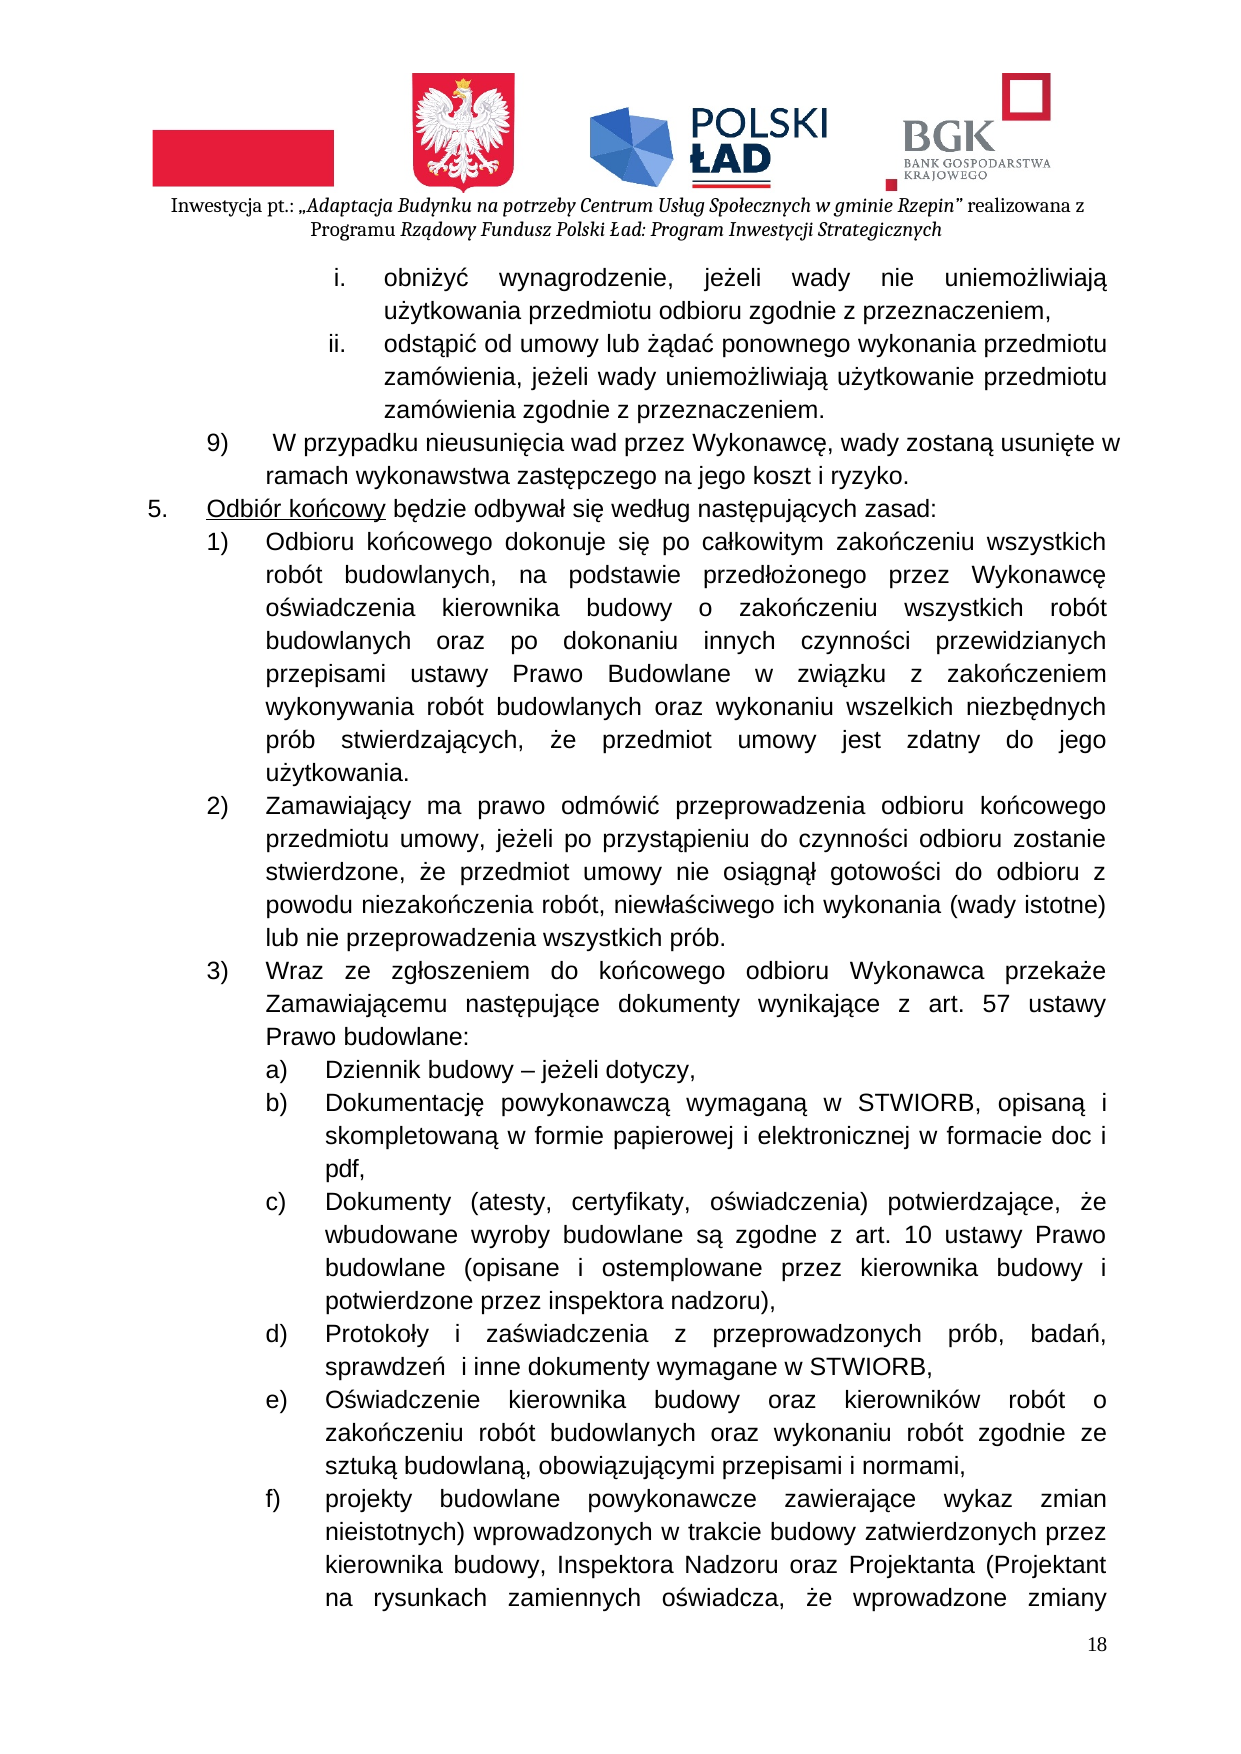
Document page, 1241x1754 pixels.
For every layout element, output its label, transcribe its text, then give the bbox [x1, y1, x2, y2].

list W przypadku nieusunięcia wad przez Wykonawcę, wady zostaną usunięte w ramach wykonawstwa zastępczego na jego koszt i ryzyko. [206, 428, 1121, 489]
list Dokumenty (atesty, certyfikaty, oświadczenia) potwierdzające, że wbudowane wyroby budowlane są zgodne z art. 10 ustawy Prawo budowlane (opisane i ostemplowane przez kierownika budowy i potwierdzone przez inspektora nadzoru), [265, 1187, 1108, 1315]
picture [152, 73, 1098, 193]
list obniżyć wynagrodzenie, jeżeli wady nie uniemożliwiają użytkowania przedmiotu odbioru zgodnie z przeznaczeniem, [346, 263, 1108, 324]
list Dziennik budowy – jeżeli dotyczy, [265, 1055, 1121, 1084]
list Odbiór końcowy będzie odbywał się według następujących zasad: [147, 494, 1121, 522]
list Oświadczenie kierownika budowy oraz kierowników robót o zakończeniu robót budowlanych oraz wykonaniu robót zgodnie ze sztuką budowlaną, obowiązującymi przepisami i normami, [265, 1385, 1108, 1480]
list Protokoły i zaświadczenia z przeprowadzonych prób, badań, sprawdzeń i inne dokumenty wymagane w STWIORB, [265, 1319, 1108, 1381]
list Wraz ze zgłoszeniem do końcowego odbioru Wykonawca przekaże Zamawiającemu następujące dokumenty wynikające z art. 57 ustawy Prawo budowlane: [206, 956, 1107, 1051]
list Zamawiający ma prawo odmówić przeprowadzenia odbioru końcowego przedmiotu umowy, jeżeli po przystąpieniu do czynności odbioru zostanie stwierdzone, że przedmiot umowy nie osiągnął gotowości do odbioru z powodu niezakończenia robót, niewłaściwego ich wykonania (wady istotne) lub nie przeprowadzenia wszystkich prób. [206, 791, 1108, 952]
list odstąpić od umowy lub żądać ponownego wykonania przedmiotu zamówienia, jeżeli wady uniemożliwiają użytkowanie przedmiotu zamówienia zgodnie z przeznaczeniem. [346, 329, 1108, 423]
list Dokumentację powykonawczą wymaganą w STWIORB, opisaną i skompletowaną w formie papierowej i elektronicznej w formacie doc i pdf, [265, 1088, 1108, 1183]
list Odbioru końcowego dokonuje się po całkowitym zakończeniu wszystkich robót budowlanych, na podstawie przedłożonego przez Wykonawcę oświadczenia kierownika budowy o zakończeniu wszystkich robót budowlanych oraz po dokonaniu innych czynności przewidzianych przepisami ustawy Prawo Budowlane w związku z zakończeniem wykonywania robót budowlanych oraz wykonaniu wszelkich niezbędnych prób stwierdzających, że przedmiot umowy jest zdatny do jego użytkowania. [206, 527, 1108, 787]
